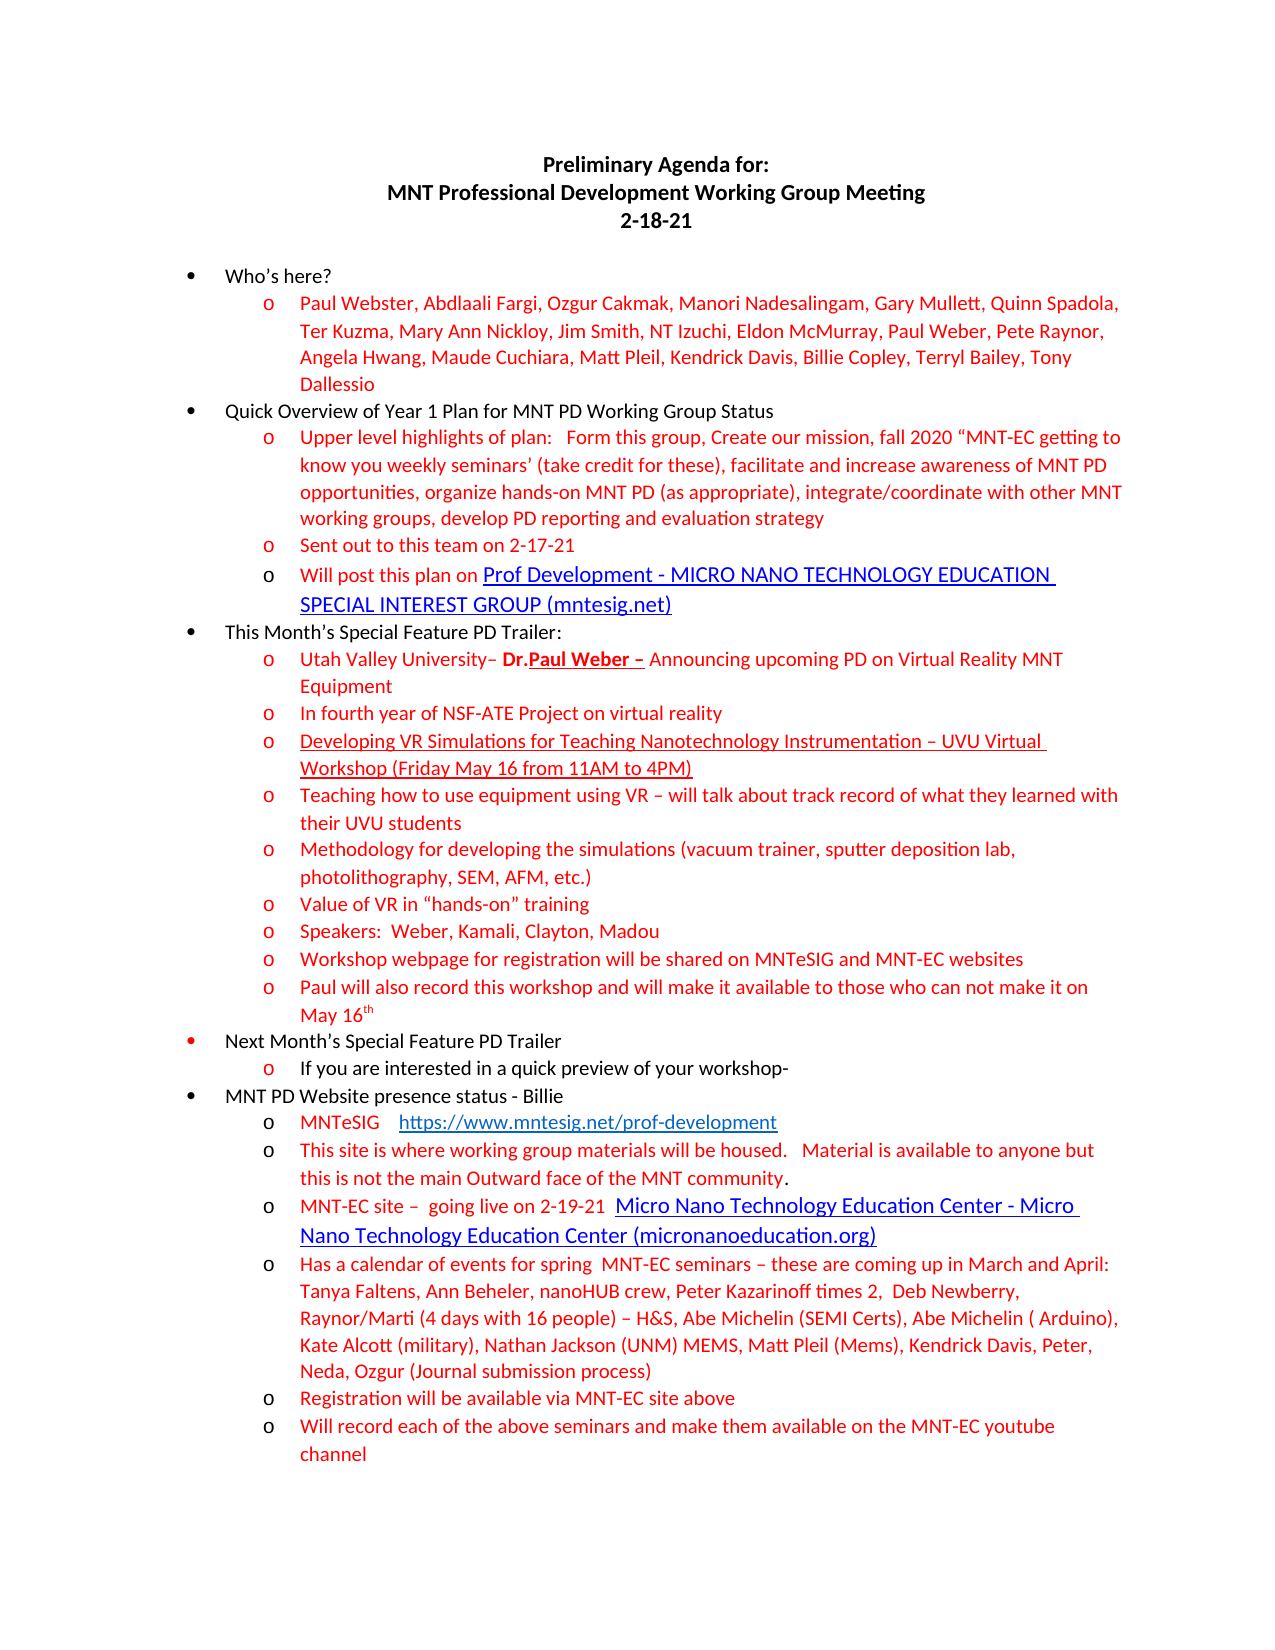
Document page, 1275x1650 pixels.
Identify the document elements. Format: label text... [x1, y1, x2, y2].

list Paul will also record this workshop and will make it available to those who can not make it on May 16th [262, 974, 1125, 1027]
list Sent out to this team on 2-17-21 [262, 532, 1125, 559]
list Upper level highlights of plan: Form this group, Create our mission, fall 2020 “MNT-EC getting to know you weekly seminars’ (take credit for these), facilitate and increase awareness of MNT PD opportunities, organize hands-on MNT PD (as appropriate), integrate/coordinate with other MNT working groups, develop PD reporting and evaluation strategy [262, 424, 1125, 531]
list Methodology for developing the simulations (vacuum trainer, sputter deposition lab, photolithography, SEM, AFM, etc.) [262, 837, 1125, 890]
list MNTeSIG https://www.mntesig.net/prof-development [262, 1109, 1125, 1136]
text MNT Professional Development Working Group Meeting [150, 178, 1125, 206]
list Paul Webster, Abdlaali Fargi, Ozgur Cakmak, Manori Nadesalingam, Gary Mullett, Quinn Spadola, Ter Kuzma, Mary Ann Nickloy, Jim Smith, NT Izuchi, Eldon McMurray, Paul Weber, Pete Raynor, Angela Hwang, Maude Cuchiara, Matt Pleil, Kendrick Davis, Billie Copley, Terryl Bailey, Tony Dallessio [262, 290, 1125, 397]
list Quick Overview of Year 1 Plan for MNT PD Working Group Status [187, 398, 1125, 423]
text Preliminary Agenda for: [150, 150, 1125, 178]
list Registration will be available via MNT-EC site above [262, 1385, 1125, 1412]
list Speakers: Weber, Kamali, Clayton, Madou [262, 919, 1125, 945]
list Developing VR Simulations for Teaching Nanotechnology Instrumentation – UVU Virtual Workshop (Friday May 16 from 11AM to 4PM) [262, 728, 1125, 781]
list Value of VR in “hands-on” training [262, 891, 1125, 917]
text 2-18-21 [150, 206, 1125, 234]
list This site is where working group materials will be housed. Material is available to anyone but this is not the main Outward face of the MNT community. [262, 1137, 1125, 1190]
list Utah Valley University– Dr.Paul Weber – Announcing upcoming PD on Virtual Reality MNT Equipment [262, 646, 1125, 699]
list Will post this plan on Prof Development - MICRO NANO TECHNOLOGY EDUCATION SPECIAL INTEREST GROUP (mntesig.net) [262, 560, 1125, 618]
list MNT-EC site – going live on 2-19-21 Micro Nano Technology Education Center - Micro Nano Technology Education Center (micronanoeducation.org) [262, 1192, 1125, 1249]
list MNT PD Website presence status - Billie [187, 1083, 1125, 1108]
list Has a calendar of events for spring MNT-EC seminars – these are coming up in March and April: Tanya Faltens, Ann Beheler, nanoHUB crew, Peter Kazarinoff times 2, Deb Newberry, Raynor/Marti (4 days with 16 people) – H&S, Abe Michelin (SEMI Certs), Abe Michelin ( Arduino), Kate Alcott (military), Nathan Jackson (UNM) MEMS, Matt Pleil (Mems), Kendrick Davis, Peter, Neda, Ozgur (Journal submission process) [262, 1251, 1125, 1384]
list Will record each of the above seminars and make them available on the MNT-EC youtube channel [262, 1413, 1125, 1466]
list Who’s here? [187, 263, 1125, 289]
list In fourth year of NSF-ATE Project on virtual reality [262, 700, 1125, 727]
list Workshop webpage for registration will be shared on MNTeSIG and MNT-EC websites [262, 946, 1125, 973]
list If you are interested in a quick preview of your workshop- [262, 1055, 1125, 1082]
list Next Month’s Special Feature PD Trailer [187, 1028, 1125, 1054]
list This Month’s Special Feature PD Trailer: [187, 619, 1125, 644]
list Teaching how to use equipment using VR – will talk about track record of what they learned with their UVU students [262, 782, 1125, 835]
